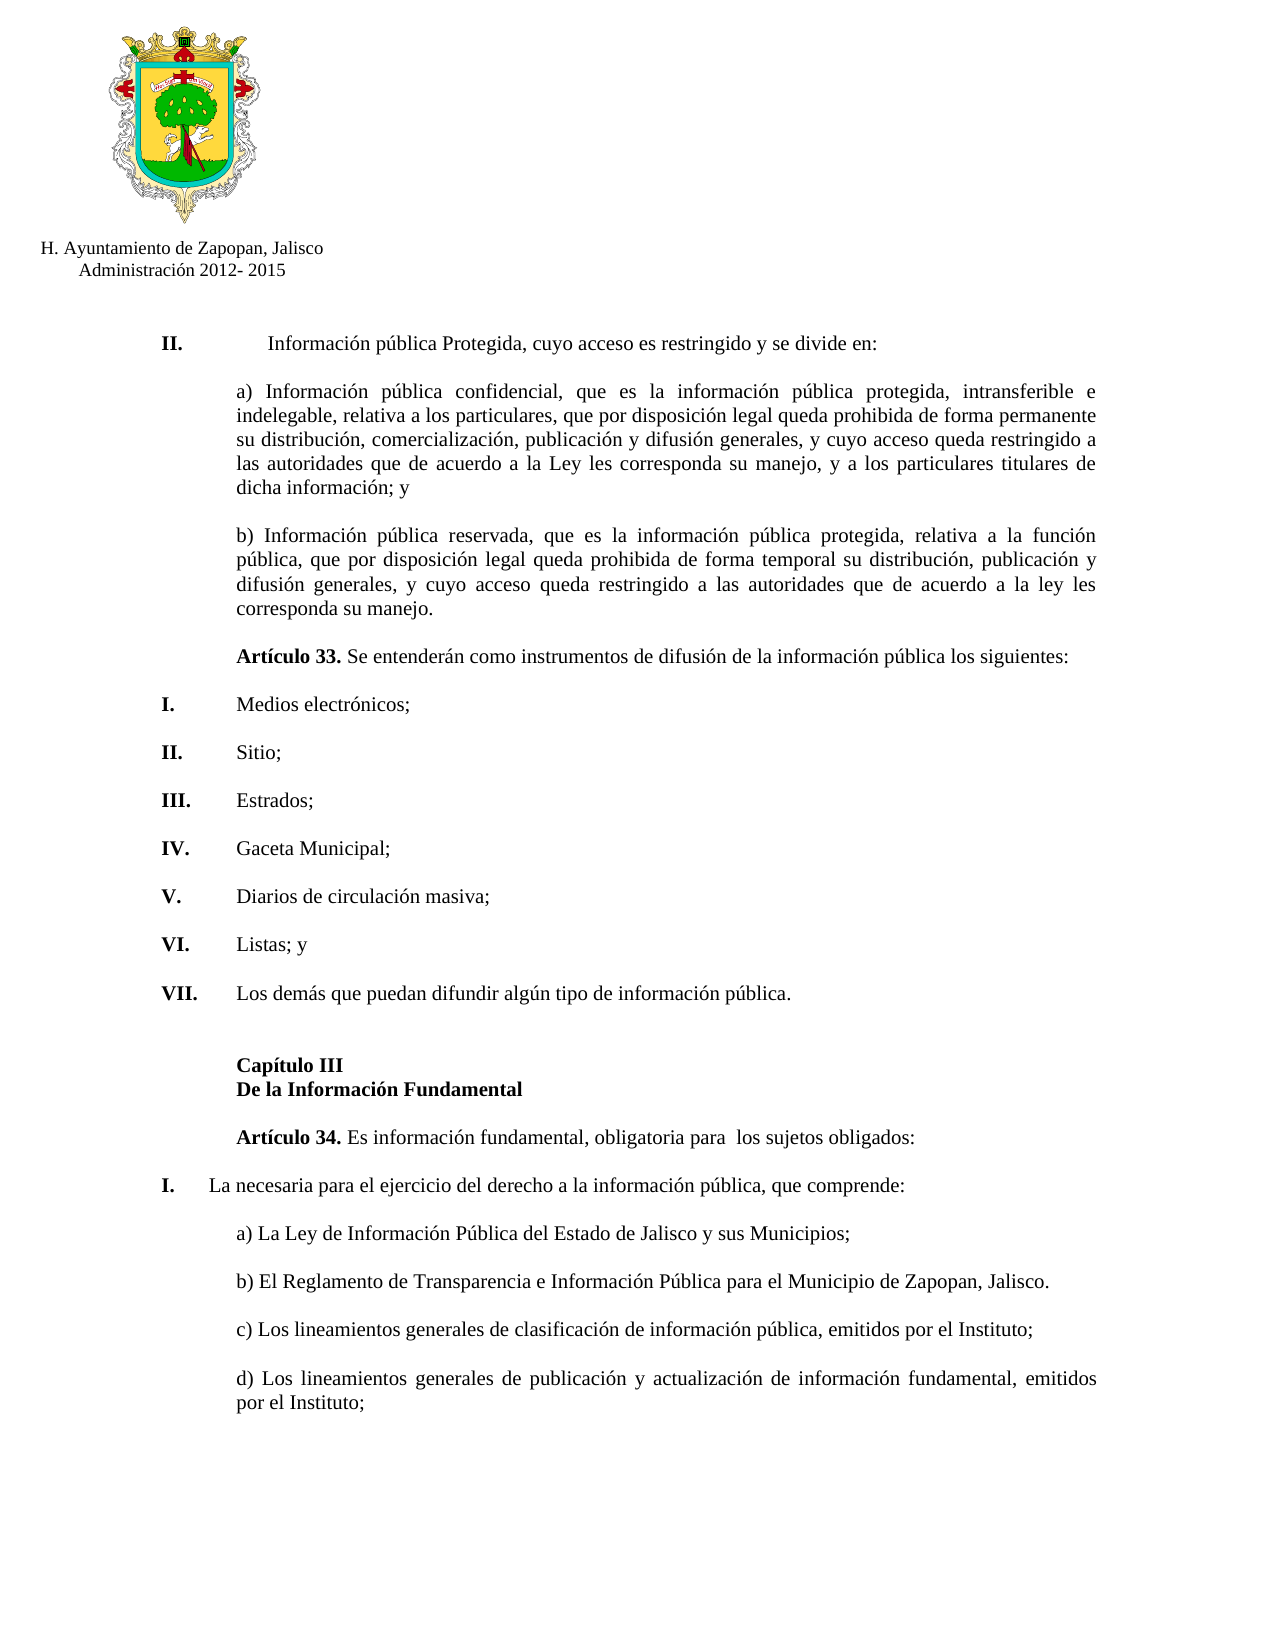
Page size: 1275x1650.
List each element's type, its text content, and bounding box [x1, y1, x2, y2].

list Medios electrónicos; [161, 692, 1098, 716]
list Los demás que puedan difundir algún tipo de información pública. [161, 981, 1098, 1004]
text b) Información pública reservada, que es la información pública protegida, relativa a la función pública, que por disposición legal queda prohibida de forma temporal su distribución, publicación y difusión generales, y cuyo acceso queda restringido a las autoridades que de acuerdo a la ley les corresponda su manejo. [236, 523, 1098, 619]
text b) El Reglamento de Transparencia e Información Pública para el Municipio de Zapopan, Jalisco. [236, 1269, 1098, 1293]
list Sitio; [161, 740, 1098, 764]
list Listas; y [161, 932, 1098, 956]
list Diarios de circulación masiva; [161, 884, 1098, 908]
list Estrados; [161, 788, 1098, 812]
text De la Información Fundamental [236, 1077, 1098, 1101]
text c) Los lineamientos generales de clasificación de información pública, emitidos por el Instituto; [236, 1317, 1098, 1341]
text Capítulo III [236, 1053, 1098, 1077]
list La necesaria para el ejercicio del derecho a la información pública, que comprende: [161, 1173, 1098, 1197]
text a) Información pública confidencial, que es la información pública protegida, intransferible e indelegable, relativa a los particulares, que por disposición legal queda prohibida de forma permanente su distribución, comercialización, publicación y difusión generales, y cuyo acceso queda restringido a las autoridades que de acuerdo a la Ley les corresponda su manejo, y a los particulares titulares de dicha información; y [236, 379, 1098, 499]
text Artículo 34. Es información fundamental, obligatoria para los sujetos obligados: [236, 1125, 1098, 1149]
text d) Los lineamientos generales de publicación y actualización de información fundamental, emitidos por el Instituto; [236, 1366, 1098, 1414]
list Información pública Protegida, cuyo acceso es restringido y se divide en: [161, 331, 1098, 355]
text Artículo 33. Se entenderán como instrumentos de difusión de la información pública los siguientes: [236, 644, 1098, 668]
list Gaceta Municipal; [161, 836, 1098, 860]
text a) de Información Pública del Estado de Jalisco y sus Municipios; [236, 1221, 1098, 1245]
